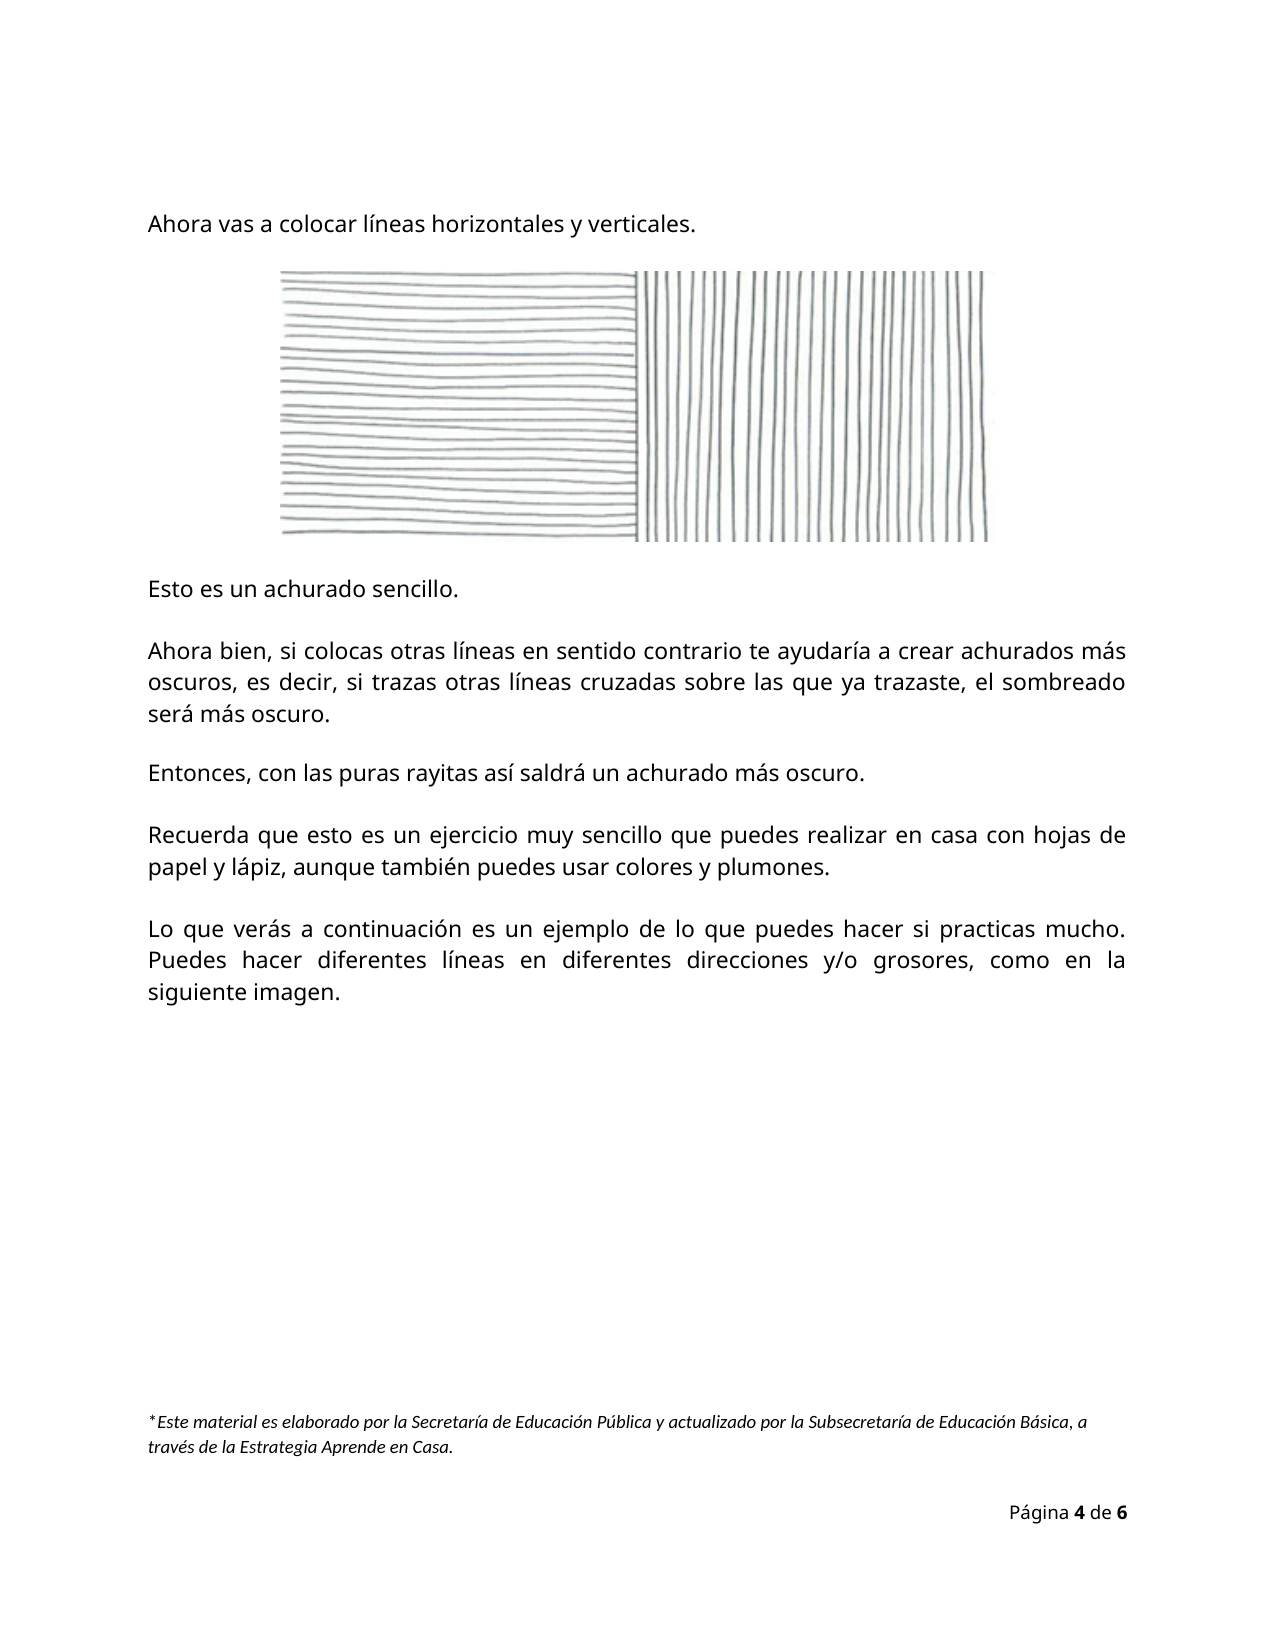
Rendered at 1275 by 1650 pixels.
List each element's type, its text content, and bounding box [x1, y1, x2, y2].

text Ahora bien, si colocas otras líneas en sentido contrario te ayudaría a crear achurados más oscuros, es decir, si trazas otras líneas cruzadas sobre las que ya trazaste, el sombreado será más oscuro. [148, 635, 1127, 729]
text Esto es un achurado sencillo. [148, 572, 1127, 604]
text Ahora vas a colocar líneas horizontales y verticales. [148, 208, 1127, 240]
text Lo que verás a continuación es un ejemplo de lo que puedes hacer si practicas mucho. Puedes hacer diferentes líneas en diferentes direcciones y/o grosores, como en la siguiente imagen. [148, 913, 1127, 1007]
picture [280, 271, 995, 542]
text Entonces, con las puras rayitas así saldrá un achurado más oscuro. [148, 757, 1127, 788]
text Recuerda que esto es un ejercicio muy sencillo que puedes realizar en casa con hojas de papel y lápiz, aunque también puedes usar colores y plumones. [148, 819, 1127, 882]
